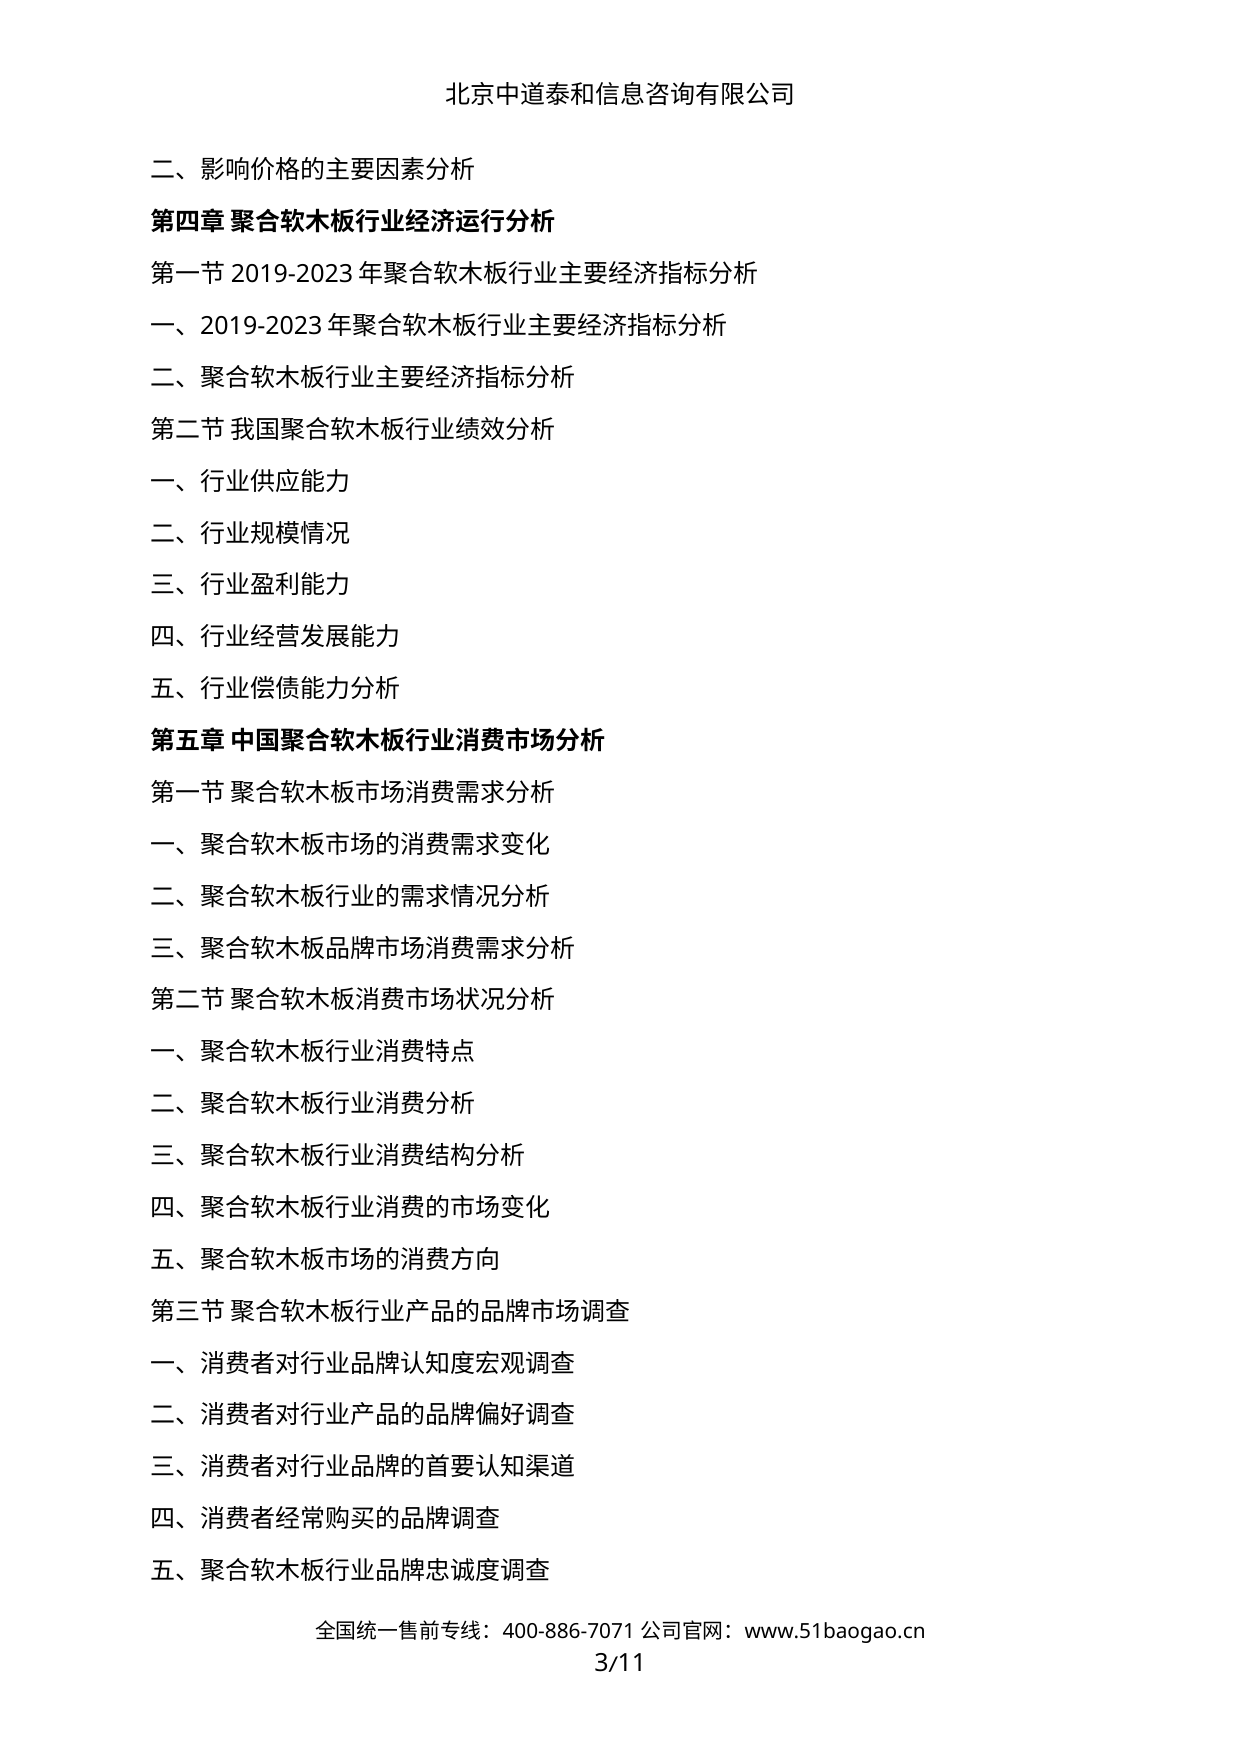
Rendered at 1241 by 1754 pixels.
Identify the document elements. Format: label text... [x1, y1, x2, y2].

text 四、聚合软木板行业消费的市场变化 [150, 1187, 1090, 1224]
text 第一节 聚合软木板市场消费需求分析 [150, 772, 1090, 809]
text 五、聚合软木板行业品牌忠诚度调查 [150, 1551, 1090, 1587]
text 第五章 中国聚合软木板行业消费市场分析 [150, 721, 1090, 757]
text 第二节 聚合软木板消费市场状况分析 [150, 980, 1090, 1016]
text 第二节 我国聚合软木板行业绩效分析 [150, 409, 1090, 446]
text 三、行业盈利能力 [150, 565, 1090, 601]
text 二、聚合软木板行业主要经济指标分析 [150, 357, 1090, 394]
text 三、聚合软木板行业消费结构分析 [150, 1136, 1090, 1172]
text 第一节 2019-2023年聚合软木板行业主要经济指标分析 [150, 254, 1090, 290]
text 二、行业规模情况 [150, 513, 1090, 549]
text 二、消费者对行业产品的品牌偏好调查 [150, 1395, 1090, 1431]
text 三、消费者对行业品牌的首要认知渠道 [150, 1447, 1090, 1483]
text 第三节 聚合软木板行业产品的品牌市场调查 [150, 1291, 1090, 1327]
text 四、消费者经常购买的品牌调查 [150, 1499, 1090, 1535]
text 一、2019-2023年聚合软木板行业主要经济指标分析 [150, 306, 1090, 342]
text 一、行业供应能力 [150, 461, 1090, 497]
text 二、聚合软木板行业消费分析 [150, 1084, 1090, 1120]
text 一、聚合软木板市场的消费需求变化 [150, 824, 1090, 861]
text 一、聚合软木板行业消费特点 [150, 1032, 1090, 1068]
text 五、行业偿债能力分析 [150, 669, 1090, 705]
text 三、聚合软木板品牌市场消费需求分析 [150, 928, 1090, 964]
text 二、聚合软木板行业的需求情况分析 [150, 876, 1090, 912]
text 四、行业经营发展能力 [150, 617, 1090, 653]
text 五、聚合软木板市场的消费方向 [150, 1239, 1090, 1276]
text 一、消费者对行业品牌认知度宏观调查 [150, 1343, 1090, 1379]
text 第四章 聚合软木板行业经济运行分析 [150, 202, 1090, 238]
text 二、影响价格的主要因素分析 [150, 150, 1090, 186]
